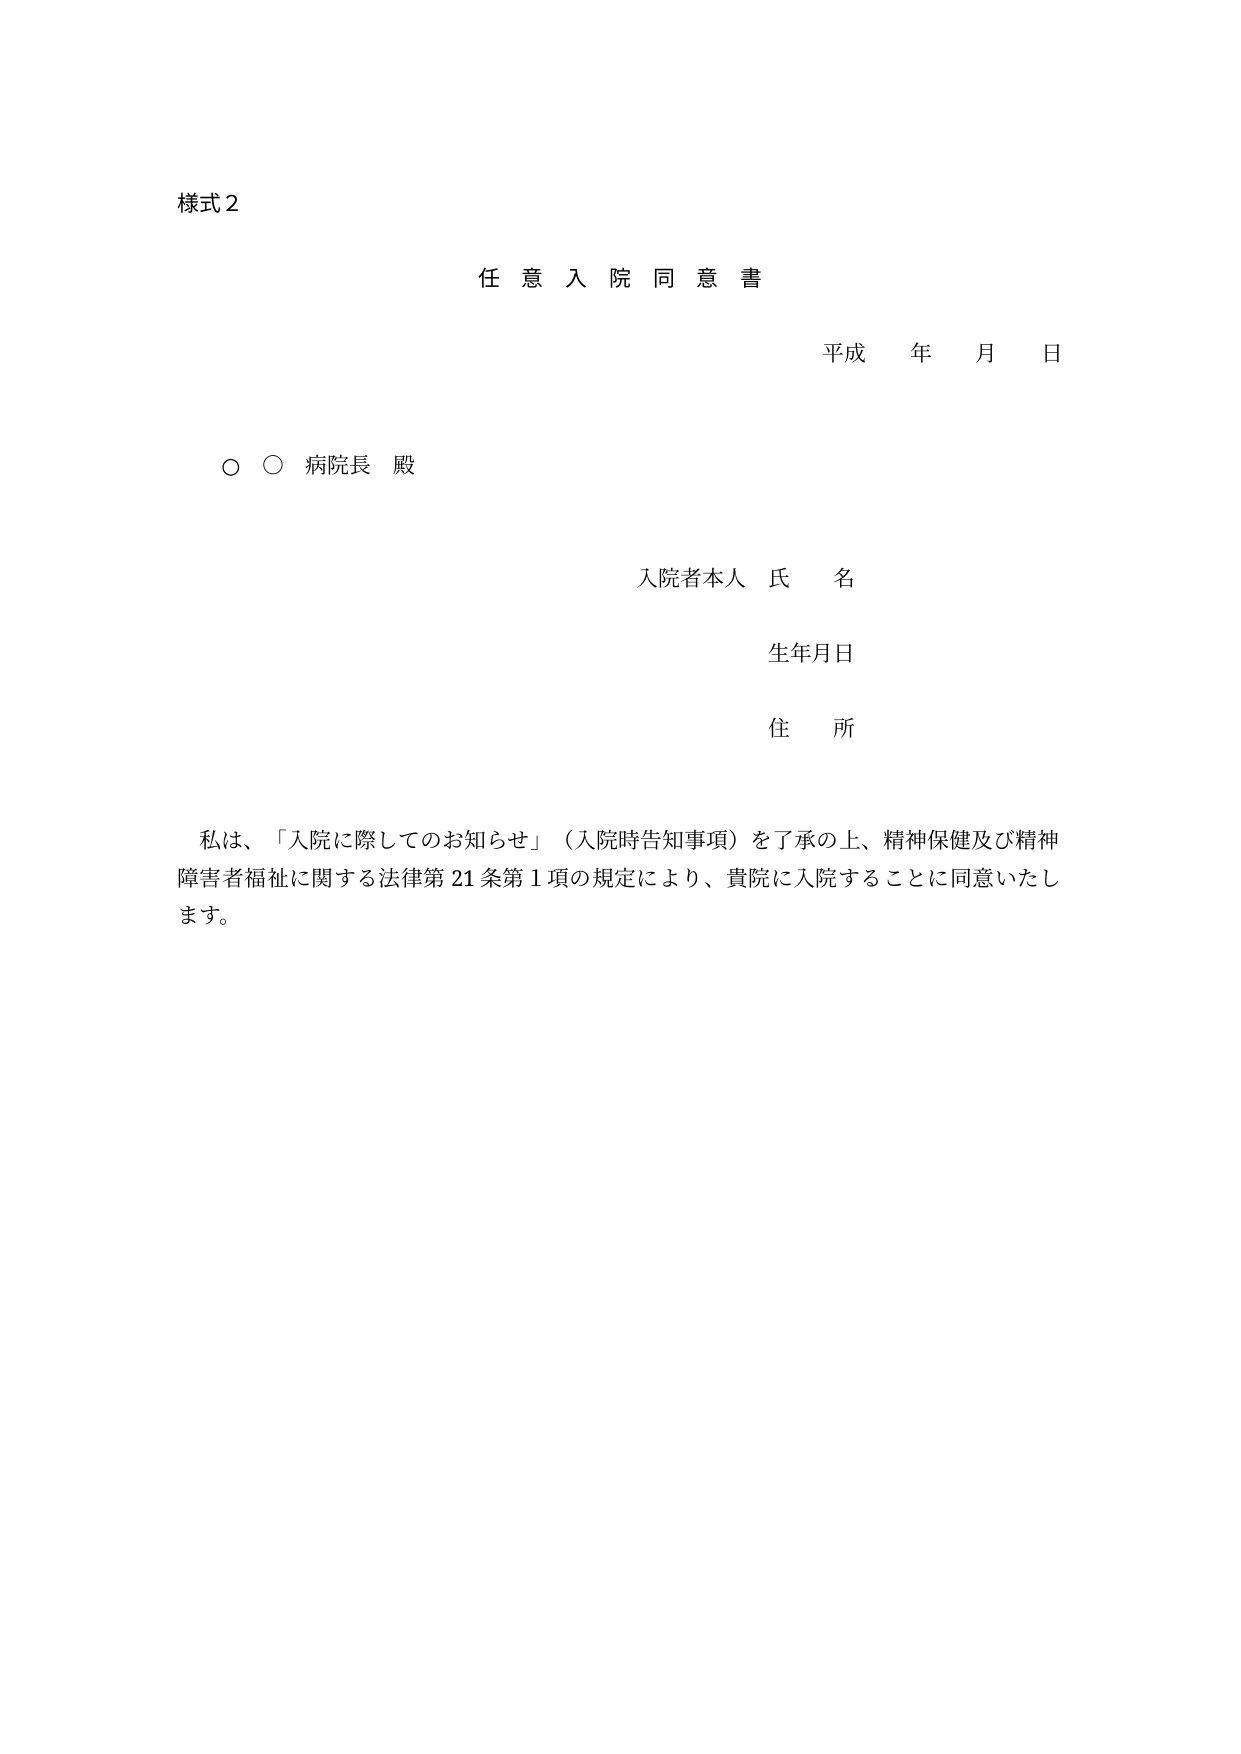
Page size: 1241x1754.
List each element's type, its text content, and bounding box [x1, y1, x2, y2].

text ○ ○ 病院長 殿 [177, 446, 1063, 483]
text 様式２ [177, 183, 1063, 221]
text 入院者本人 氏 名 [177, 558, 1063, 596]
text 平成 年 月 日 [177, 333, 1063, 371]
text 生年月日 [177, 633, 1063, 671]
text 私は、「入院に際してのお知らせ」（入院時告知事項）を了承の上、精神保健及び精神障害者福祉に関する法律第21条第１項の規定により、貴院に入院することに同意いたします。 [177, 821, 1063, 933]
text 任 意 入 院 同 意 書 [177, 258, 1063, 296]
text 住 所 [177, 708, 1063, 746]
